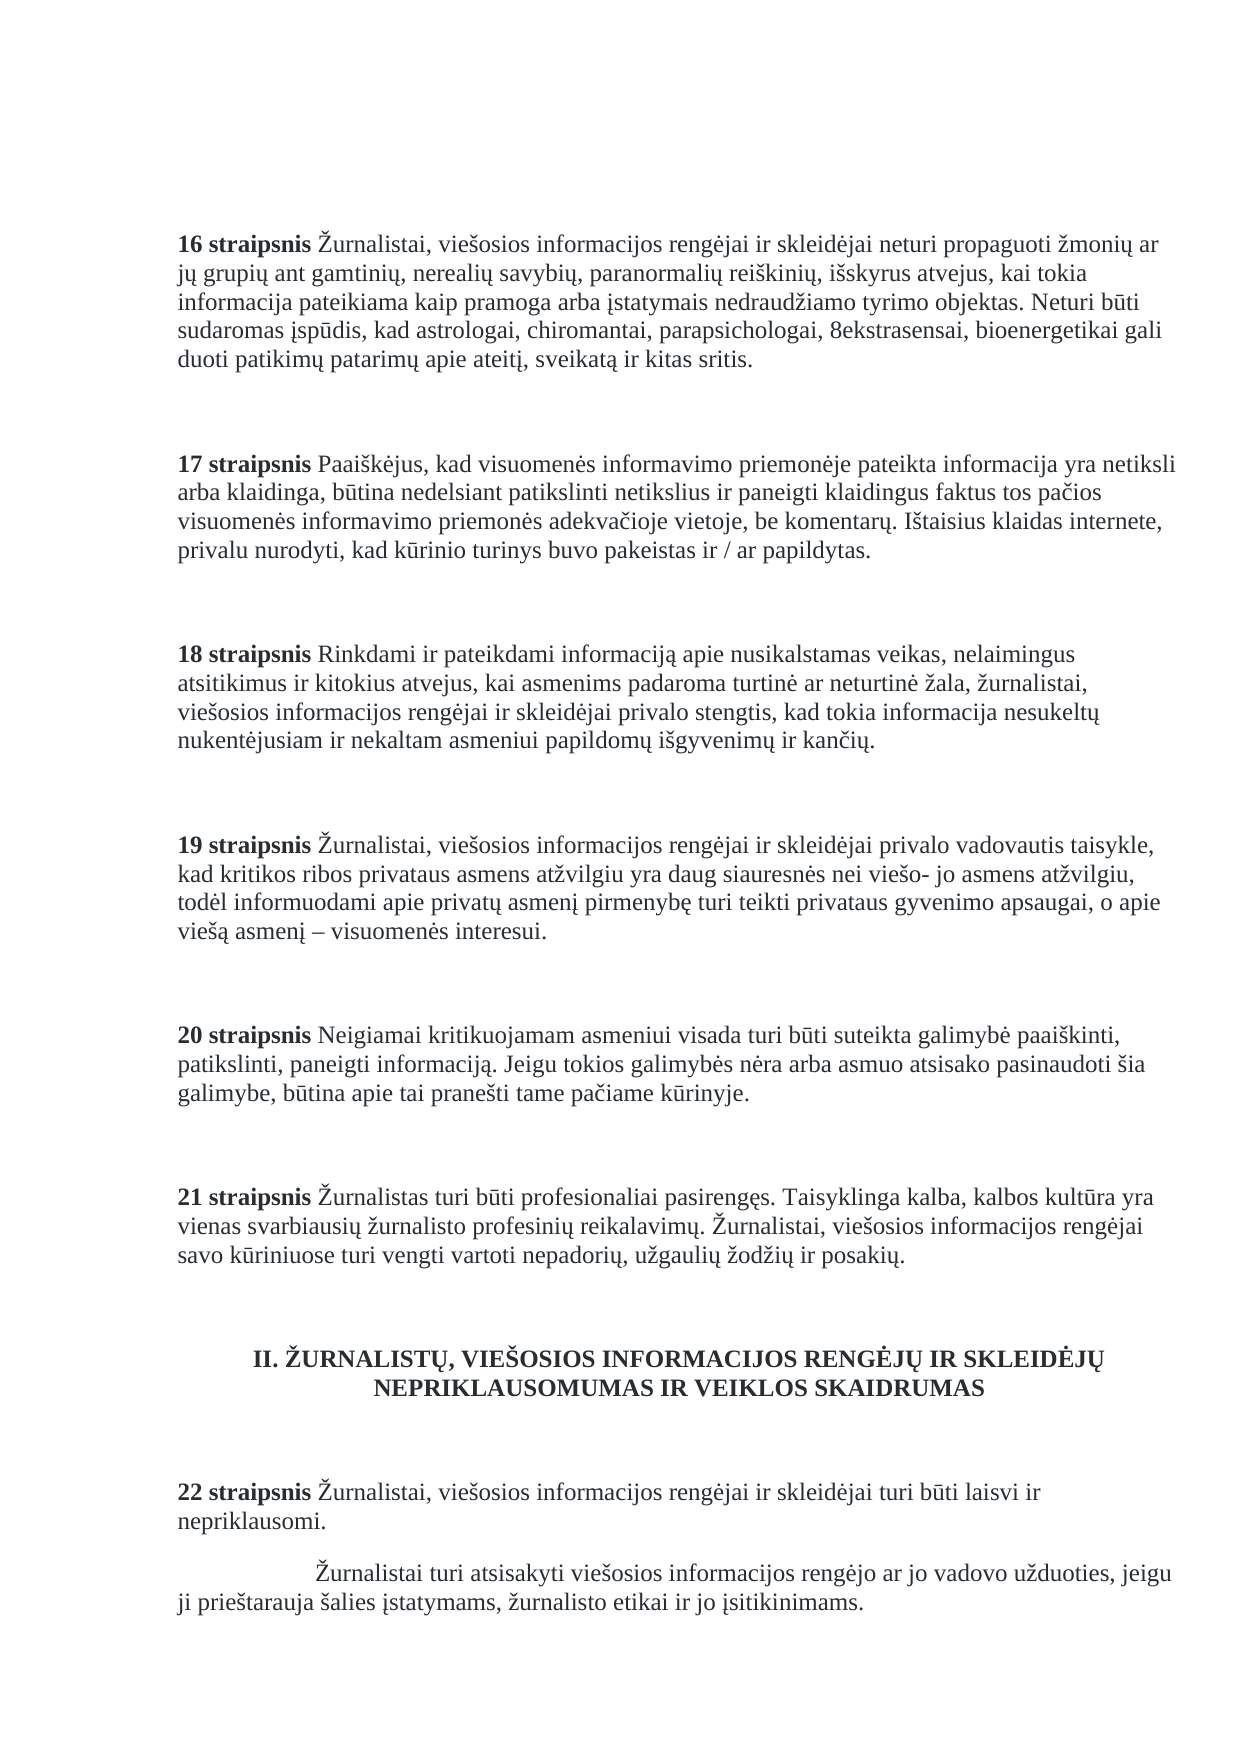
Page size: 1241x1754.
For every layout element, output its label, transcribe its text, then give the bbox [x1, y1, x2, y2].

text 19 straipsnis Žurnalistai, viešosios informacijos rengėjai ir skleidėjai privalo vadovautis taisykle, kad kritikos ribos privataus asmens atžvilgiu yra daug siauresnės nei viešo- jo asmens atžvilgiu, todėl informuodami apie privatų asmenį pirmenybę turi teikti privataus gyvenimo apsaugai, o apie viešą asmenį – visuomenės interesui. [177, 830, 1181, 945]
text 22 straipsnis Žurnalistai, viešosios informacijos rengėjai ir skleidėjai turi būti laisvi ir nepriklausomi. [177, 1477, 1181, 1535]
text 17 straipsnis Paaiškėjus, kad visuomenės informavimo priemonėje pateikta informacija yra netiksli arba klaidinga, būtina nedelsiant patikslinti netikslius ir paneigti klaidingus faktus tos pačios visuomenės informavimo priemonės adekvačioje vietoje, be komentarų. Ištaisius klaidas internete, privalu nurodyti, kad kūrinio turinys buvo pakeistas ir / ar papildytas. [177, 449, 1181, 564]
text 18 straipsnis Rinkdami ir pateikdami informaciją apie nusikalstamas veikas, nelaimingus atsitikimus ir kitokius atvejus, kai asmenims padaroma turtinė ar neturtinė žala, žurnalistai, viešosios informacijos rengėjai ir skleidėjai privalo stengtis, kad tokia informacija nesukeltų nukentėjusiam ir nekaltam asmeniui papildomų išgyvenimų ir kančių. [177, 639, 1181, 754]
text 16 straipsnis Žurnalistai, viešosios informacijos rengėjai ir skleidėjai neturi propaguoti žmonių ar jų grupių ant gamtinių, nerealių savybių, paranormalių reiškinių, išskyrus atvejus, kai tokia informacija pateikiama kaip pramoga arba įstatymais nedraudžiamo tyrimo objektas. Neturi būti sudaromas įspūdis, kad astrologai, chiromantai, parapsichologai, 8ekstrasensai, bioenergetikai gali duoti patikimų patarimų apie ateitį, sveikatą ir kitas sritis. [177, 229, 1181, 373]
text 20 straipsnis Neigiamai kritikuojamam asmeniui visada turi būti suteikta galimybė paaiškinti, patikslinti, paneigti informaciją. Jeigu tokios galimybės nėra arba asmuo atsisako pasinaudoti šia galimybe, būtina apie tai pranešti tame pačiame kūrinyje. [177, 1021, 1181, 1107]
text 21 straipsnis Žurnalistas turi būti profesionaliai pasirengęs. Taisyklinga kalba, kalbos kultūra yra vienas svarbiausių žurnalisto profesinių reikalavimų. Žurnalistai, viešosios informacijos rengėjai savo kūriniuose turi vengti vartoti nepadorių, užgaulių žodžių ir posakių. [177, 1182, 1181, 1269]
text II. ŽURNALISTŲ, VIEŠOSIOS INFORMACIJOS RENGĖJŲ IR SKLEIDĖJŲ NEPRIKLAUSOMUMAS IR VEIKLOS SKAIDRUMAS [177, 1344, 1181, 1402]
text Žurnalistai turi atsisakyti viešosios informacijos rengėjo ar jo vadovo užduoties, jeigu ji prieštarauja šalies įstatymams, žurnalisto etikai ir jo įsitikinimams. [177, 1558, 1181, 1616]
